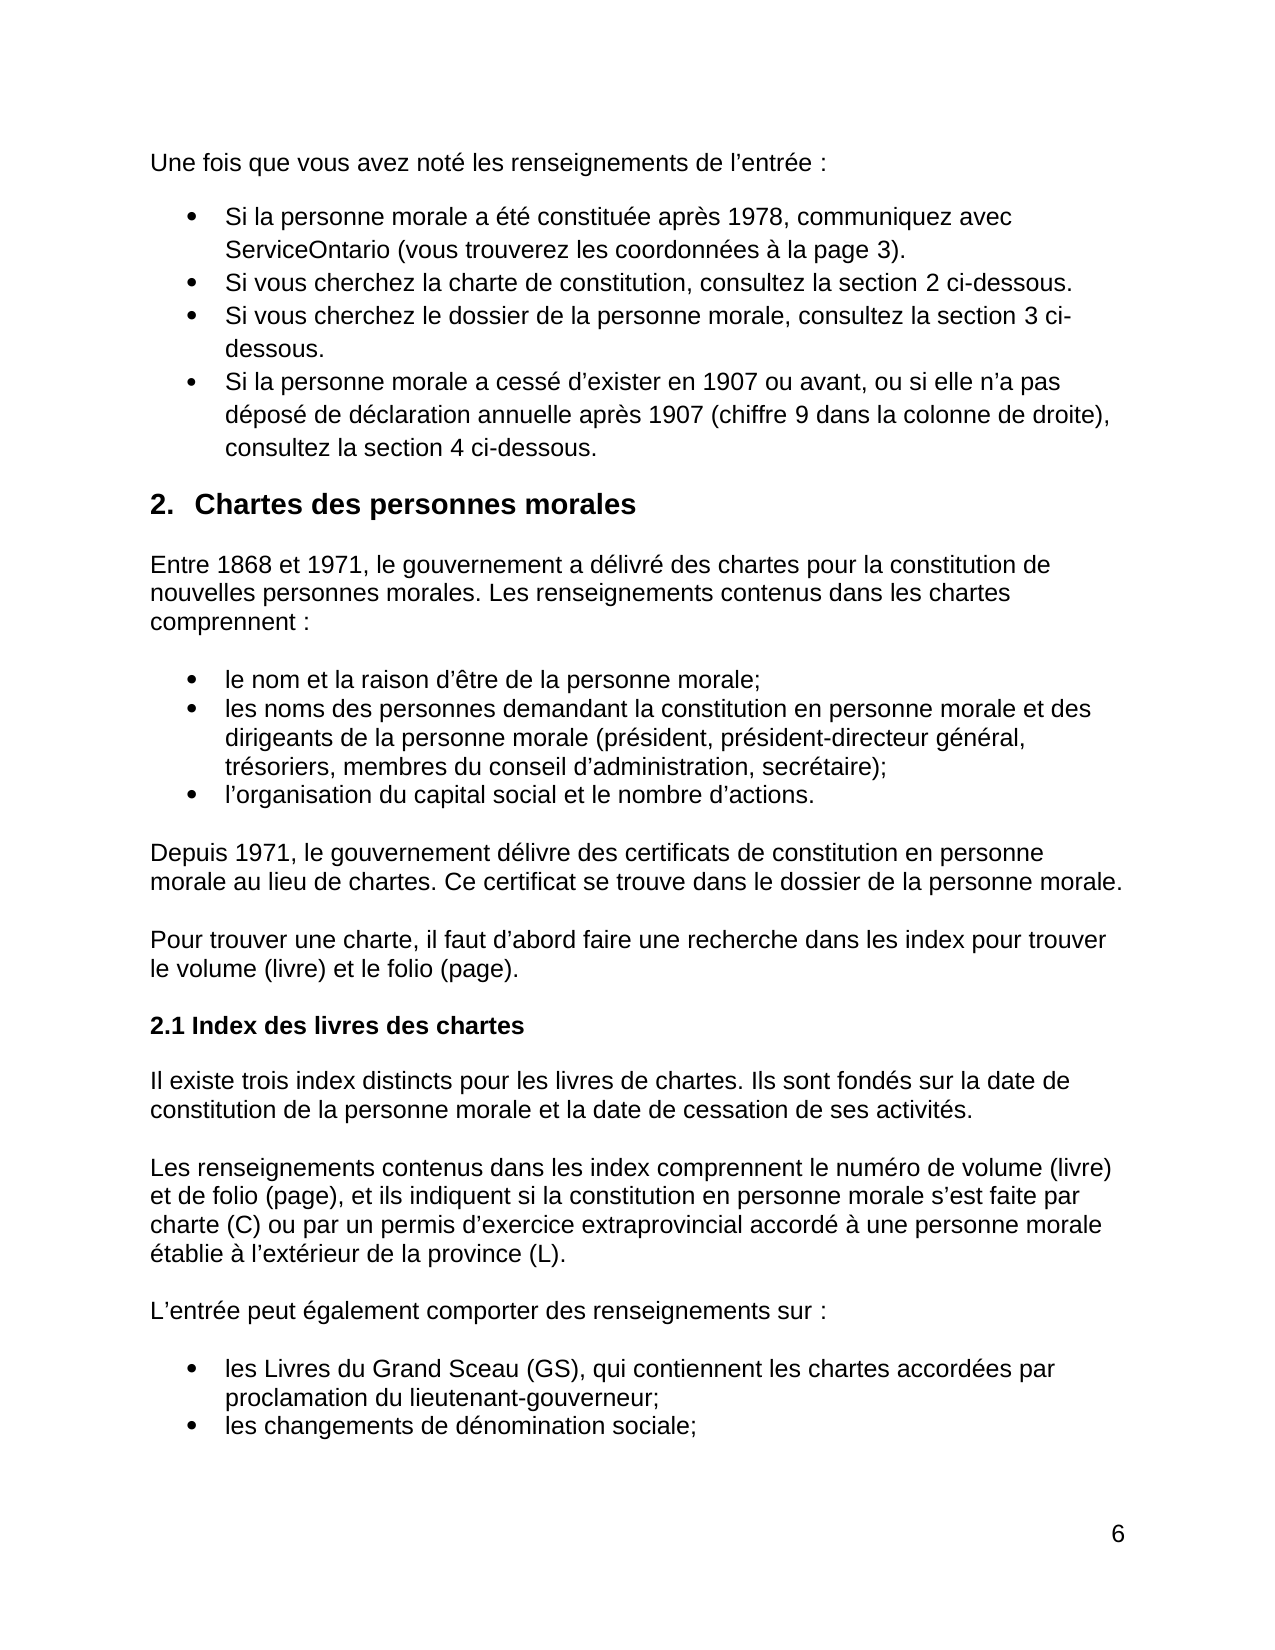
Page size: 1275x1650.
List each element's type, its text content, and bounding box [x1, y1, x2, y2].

list Si vous cherchez la charte de constitution, consultez la section 2 ci-dessous. [187, 388, 1125, 417]
list 9 : Ce chiffre, et le fait que la personne morale n’ait pas de numéro de personne morale, signifie qu’une personne morale a cessé d’exister en 1907 ou avant ou n’a pas déposé de déclaration annuelle après 1907. [187, 148, 1125, 243]
subtitle 2.1 Index des livres des chartes [150, 1189, 1125, 1218]
list le nom et la raison d’être de la personne morale; [187, 785, 1125, 814]
text Depuis 1971, le gouvernement délivre des certificats de constitution en personne morale au lieu de chartes. Ce certificat se trouve dans le dossier de la personne morale. [150, 1017, 1125, 1074]
list Si vous cherchez le dossier de la personne morale, consultez la section 3 ci-dessous. [187, 421, 1125, 483]
text Entre 1868 et 1971, le gouvernement a délivré des chartes pour la constitution de nouvelles personnes morales. Les renseignements contenus dans les chartes comprennent : [150, 669, 1125, 756]
list l’organisation du capital social et le nombre d’actions. [187, 958, 1125, 987]
text Pour trouver une charte, il faut d’abord faire une recherche dans les index pour trouver le volume (livre) et le folio (page). [150, 1103, 1125, 1161]
list les noms des personnes demandant la constitution en personne morale et des dirigeants de la personne morale (président, président-directeur général, trésoriers, membres du conseil d’administration, secrétaire); [187, 843, 1125, 929]
list Si la personne morale a été constituée après 1978, communiquez avec ServiceOntario (vous trouverez les coordonnées à la page 3). [187, 322, 1125, 383]
text Les renseignements contenus dans les index comprennent le numéro de volume (livre) et de folio (page), et ils indiquent si la constitution en personne morale s’est faite par charte (C) ou par un permis d’exercice extraprovincial accordé à une personne morale établie à l’extérieur de la province (L). [150, 1331, 1125, 1446]
list Si la personne morale a cessé d’exister en 1907 ou avant, ou si elle n’a pas déposé de déclaration annuelle après 1907 (chiffre 9 dans la colonne de droite), consultez la section 4 ci-dessous. [187, 487, 1125, 582]
subtitle Chartes des personnes morales [150, 607, 1125, 640]
text Une fois que vous avez noté les renseignements de l’entrée : [150, 268, 1125, 296]
text Il existe trois index distincts pour les livres de chartes. Ils sont fondés sur la date de constitution de la personne morale et la date de cessation de ses activités. [150, 1244, 1125, 1302]
